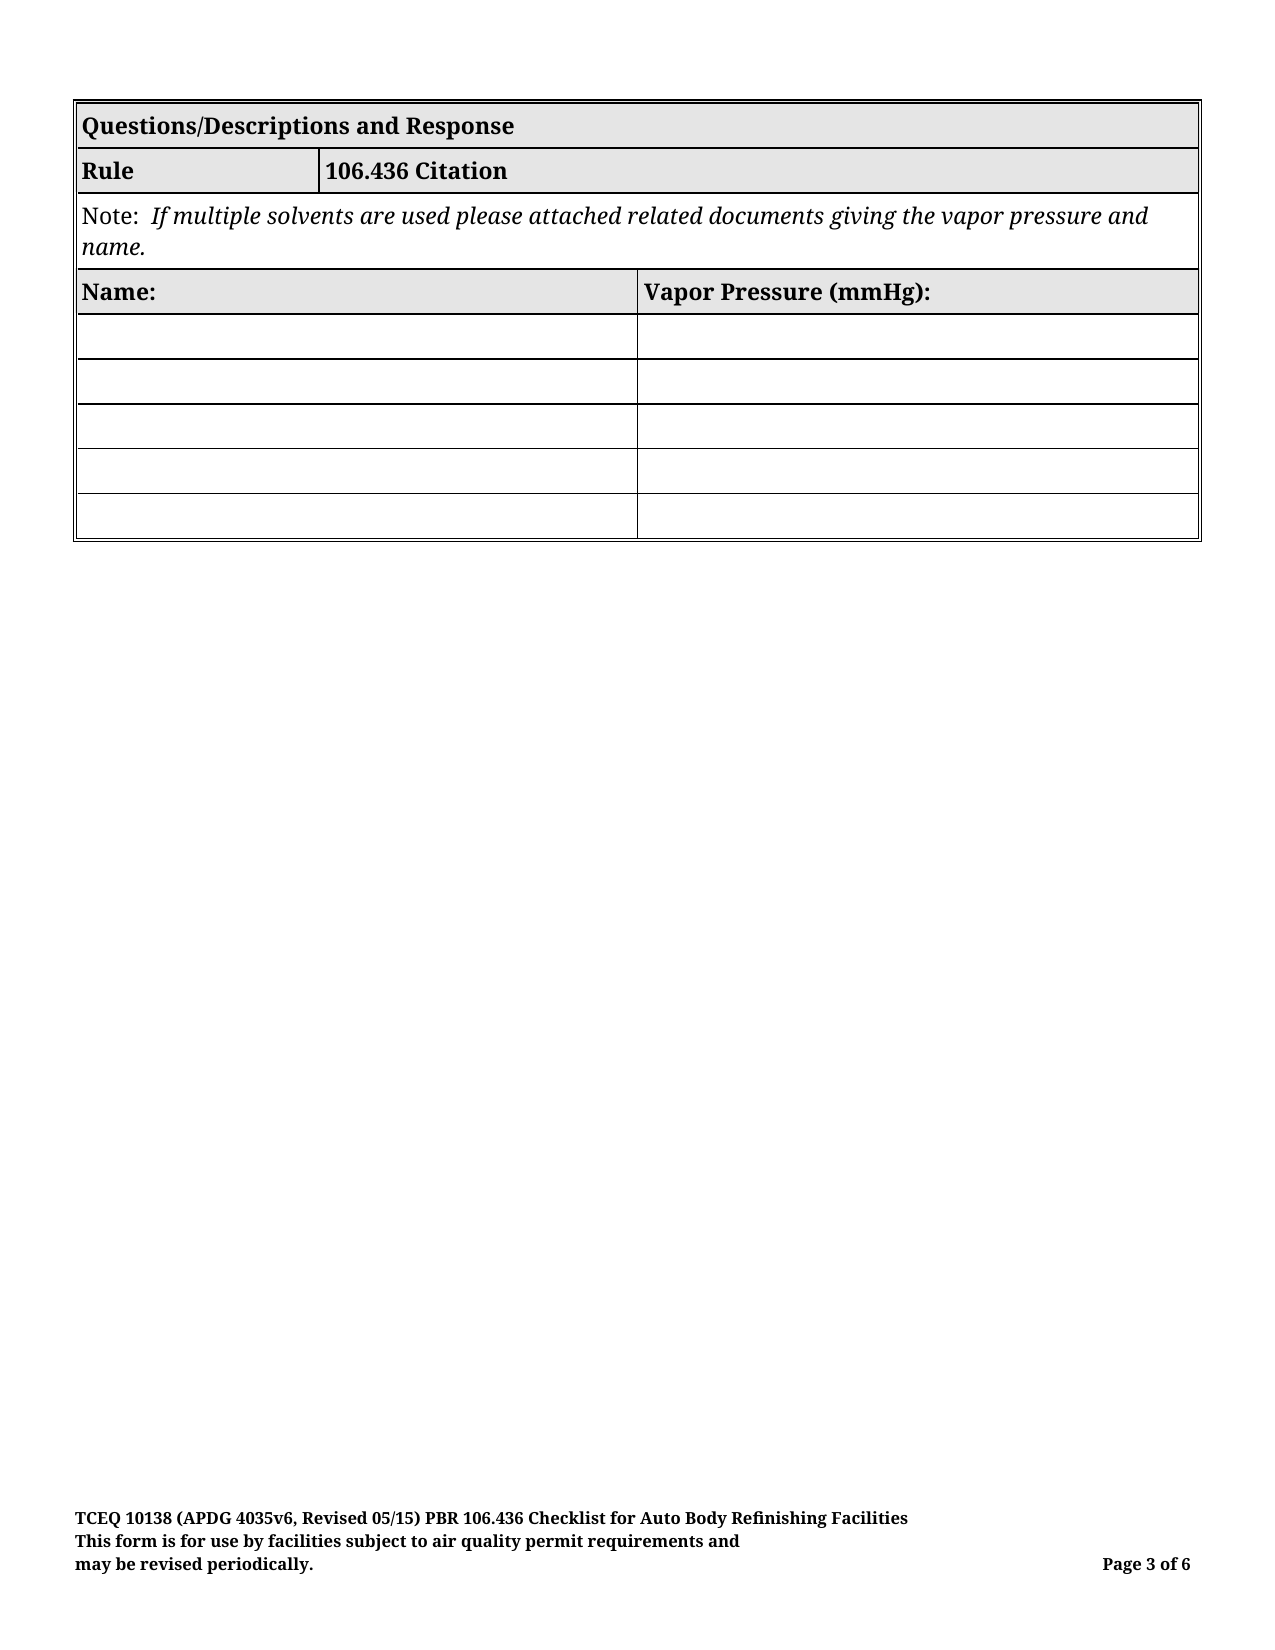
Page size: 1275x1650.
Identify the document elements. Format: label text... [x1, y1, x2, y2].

table_cell Rule [77, 148, 318, 192]
table_cell [77, 359, 637, 403]
table_cell [77, 494, 637, 537]
table_cell Note: If multiple solvents are used please attached related documents giving the vapor pressure and name. [77, 193, 1198, 268]
table_cell [77, 314, 637, 358]
table_cell 106.436 Citation [320, 149, 1198, 192]
table_cell [77, 449, 637, 493]
table_cell [638, 360, 1198, 403]
table_cell [638, 315, 1198, 358]
table_cell [638, 449, 1198, 493]
table_cell [77, 404, 637, 448]
table_cell [638, 494, 1198, 537]
table_header Questions/Descriptions and Response [77, 104, 1198, 147]
table_cell Vapor Pressure (mmHg): [638, 270, 1198, 313]
table_cell [638, 405, 1198, 448]
table_cell Name: [77, 269, 637, 313]
